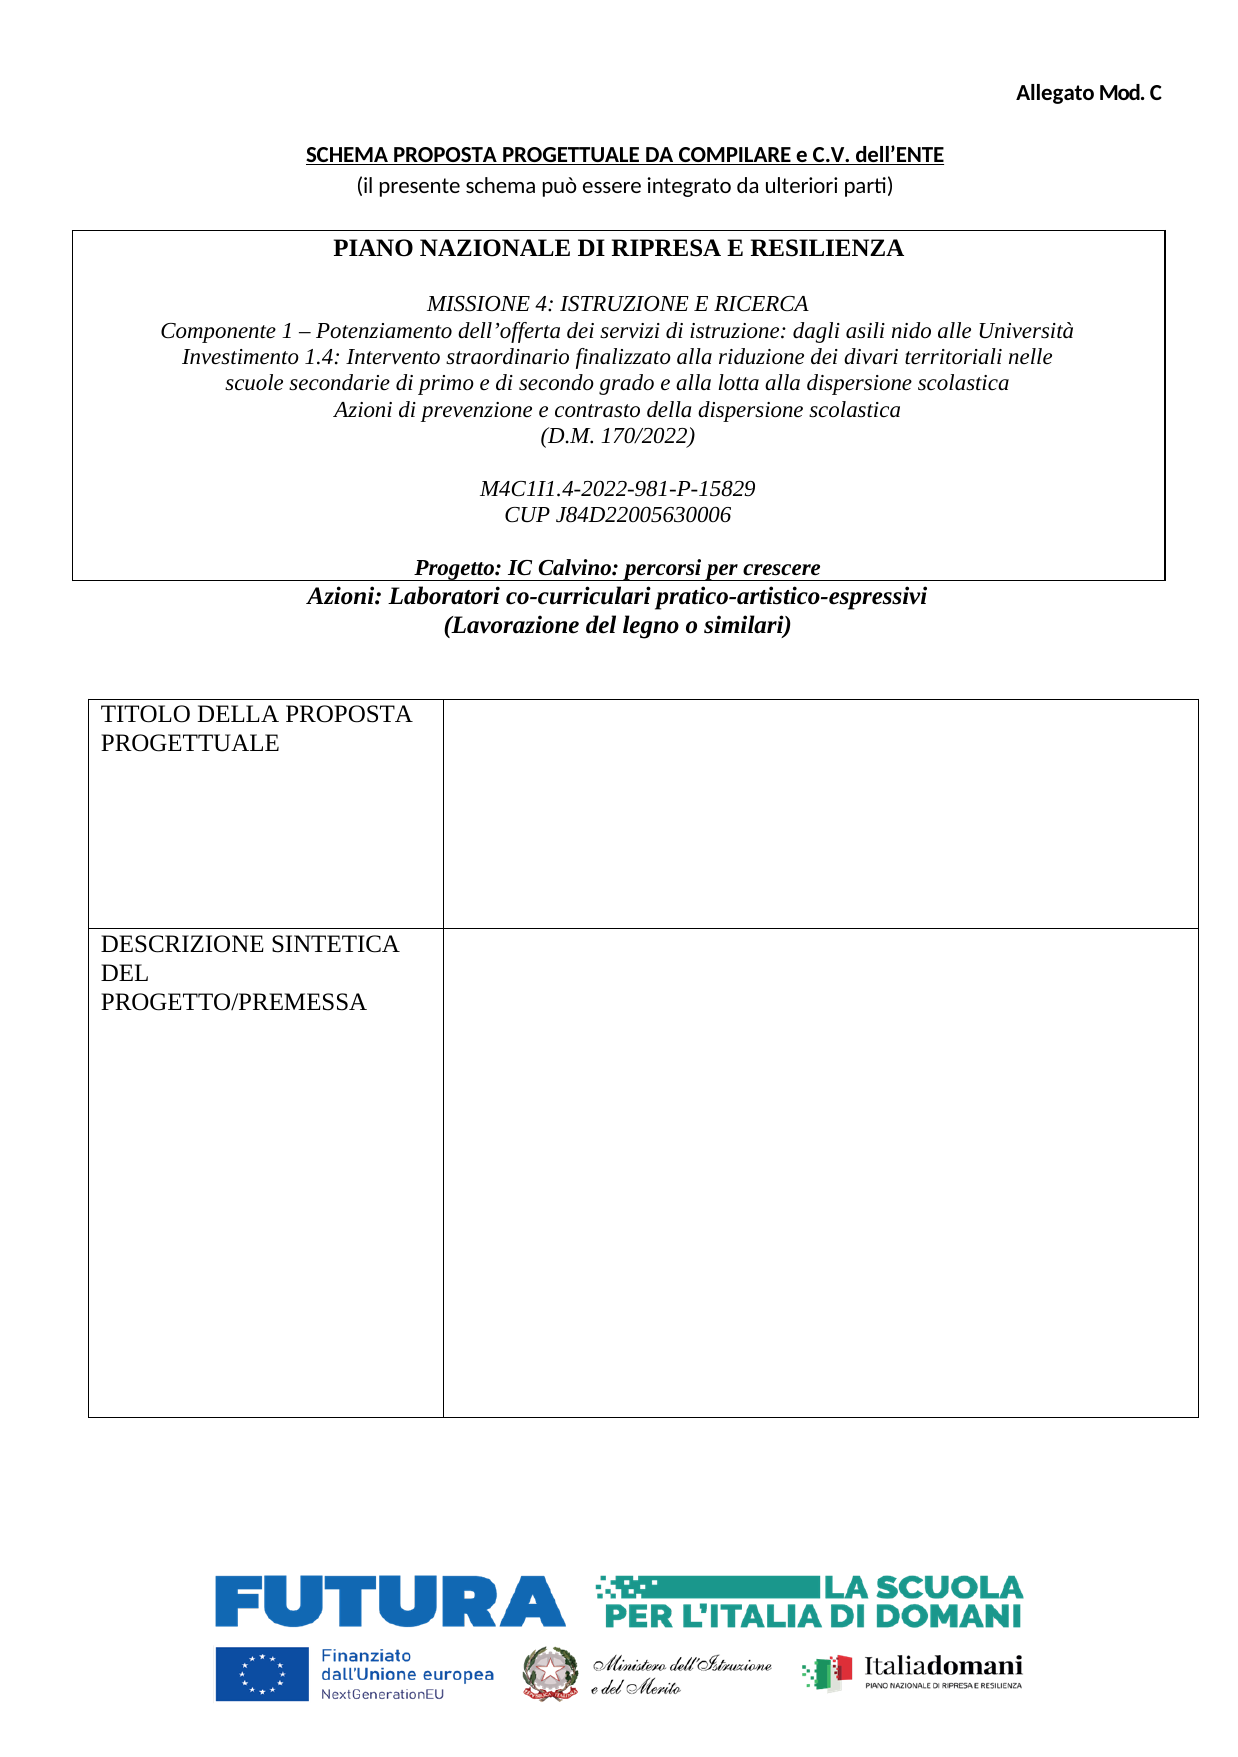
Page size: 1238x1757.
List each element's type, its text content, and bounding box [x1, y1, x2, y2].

text Azioni di prevenzione e contrasto della dispersione scolastica [75, 396, 1162, 422]
text MISSIONE 4: ISTRUZIONE E RICERCA [75, 290, 1162, 317]
text scuole secondarie di primo e di secondo grado e alla lotta alla dispersione scolastica [75, 369, 1162, 396]
text (D.M. 170/2022) [75, 422, 1162, 448]
picture [208, 1568, 1029, 1710]
table_header TITOLO DELLA PROPOSTA PROGETTUALE [89, 700, 443, 928]
subtitle SCHEMA PROPOSTA PROGETTUALE DA COMPILARE e C.V. dell’ENTE [87, 140, 1162, 168]
subtitle Allegato Mod. C [87, 78, 1162, 106]
subtitle (il presente schema può essere integrato da ulteriori parti) [87, 171, 1162, 199]
text Azioni: Laboratori co-curriculari pratico-artistico-espressivi [75, 581, 1162, 610]
text (Lavorazione del legno o similari) [75, 610, 1162, 639]
table_cell DESCRIZIONE SINTETICA DEL PROGETTO/PREMESSA [89, 929, 443, 1417]
text M4C1I1.4-2022-981-P-15829 [75, 475, 1162, 501]
text PIANO NAZIONALE DI RIPRESA E RESILIENZA [73, 231, 1164, 262]
text Progetto: IC Calvino: percorsi per crescere [73, 551, 1164, 580]
table_header [444, 700, 1198, 928]
text CUP J84D22005630006 [75, 501, 1162, 527]
table_cell [444, 929, 1198, 1417]
text Componente 1 – Potenziamento dell’offerta dei servizi di istruzione: dagli asili nido alle Università [75, 317, 1162, 343]
text Investimento 1.4: Intervento straordinario finalizzato alla riduzione dei divari territoriali nelle [75, 343, 1162, 369]
